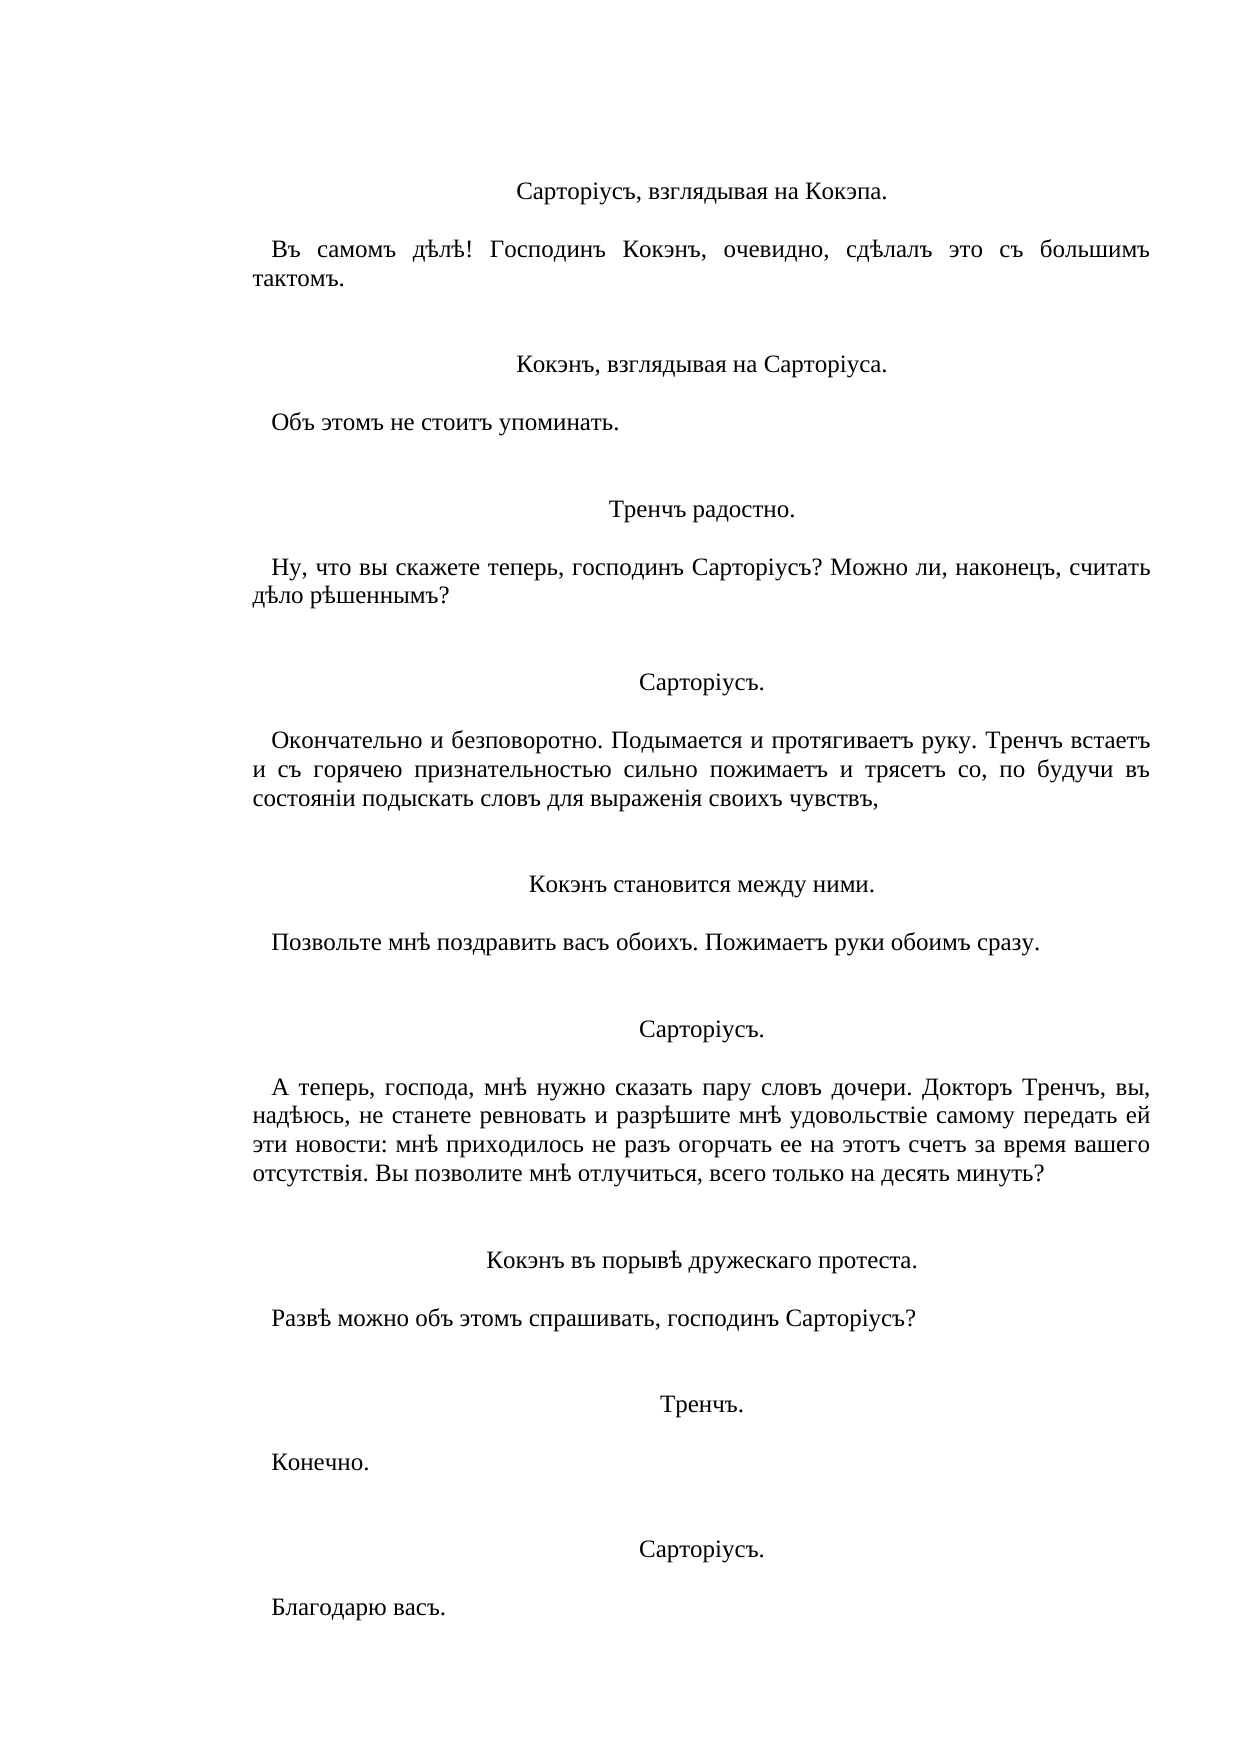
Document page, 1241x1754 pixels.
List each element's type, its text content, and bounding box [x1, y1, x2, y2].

text Кокэнъ въ порывѣ дружескаго протеста. [252, 1245, 1152, 1273]
text А теперь, господа, мнѣ нужно сказать пару словъ дочери. Докторъ Тренчъ, вы, надѣюсь, не станете ревновать и разрѣшите мнѣ удовольствіе самому передать ей эти новости: мнѣ приходилось не разъ огорчать ее на этотъ счетъ за время вашего отсутствія. Вы позволите мнѣ отлучиться, всего только на десять минуть? [252, 1072, 1152, 1187]
text Сарторіусъ. [252, 667, 1152, 696]
text Сарторіусъ, взглядывая на Кокэпа. [252, 176, 1152, 205]
text Сарторіусъ. [252, 1014, 1152, 1043]
text Кокэнъ становится между ними. [252, 869, 1152, 898]
text Благодарю васъ. [252, 1592, 1152, 1621]
text Сарторіусъ. [252, 1534, 1152, 1563]
text Развѣ можно объ этомъ спрашивать, господинъ Сарторіусъ? [252, 1303, 1152, 1331]
text Тренчъ. [252, 1389, 1152, 1418]
text Объ этомъ не стоитъ упоминать. [252, 407, 1152, 436]
text Позвольте мнѣ поздравить васъ обоихъ. Пожимаетъ руки обоимъ сразу. [252, 927, 1152, 956]
text Ну, что вы скажете теперь, господинъ Сарторіусъ? Можно ли, наконецъ, считать дѣло рѣшеннымъ? [252, 552, 1152, 609]
text Конечно. [252, 1447, 1152, 1476]
text Окончательно и безповоротно. Подымается и протягиваетъ руку. Тренчъ встаетъ и съ горячею признательностью сильно пожимаетъ и трясетъ со, по будучи въ состояніи подыскать словъ для выраженія своихъ чувствъ, [252, 725, 1152, 811]
text Тренчъ радостно. [252, 494, 1152, 523]
text Кокэнъ, взглядывая на Сарторіуса. [252, 349, 1152, 378]
text Въ самомъ дѣлѣ! Господинъ Кокэнъ, очевидно, сдѣлалъ это съ большимъ тактомъ. [252, 234, 1152, 291]
